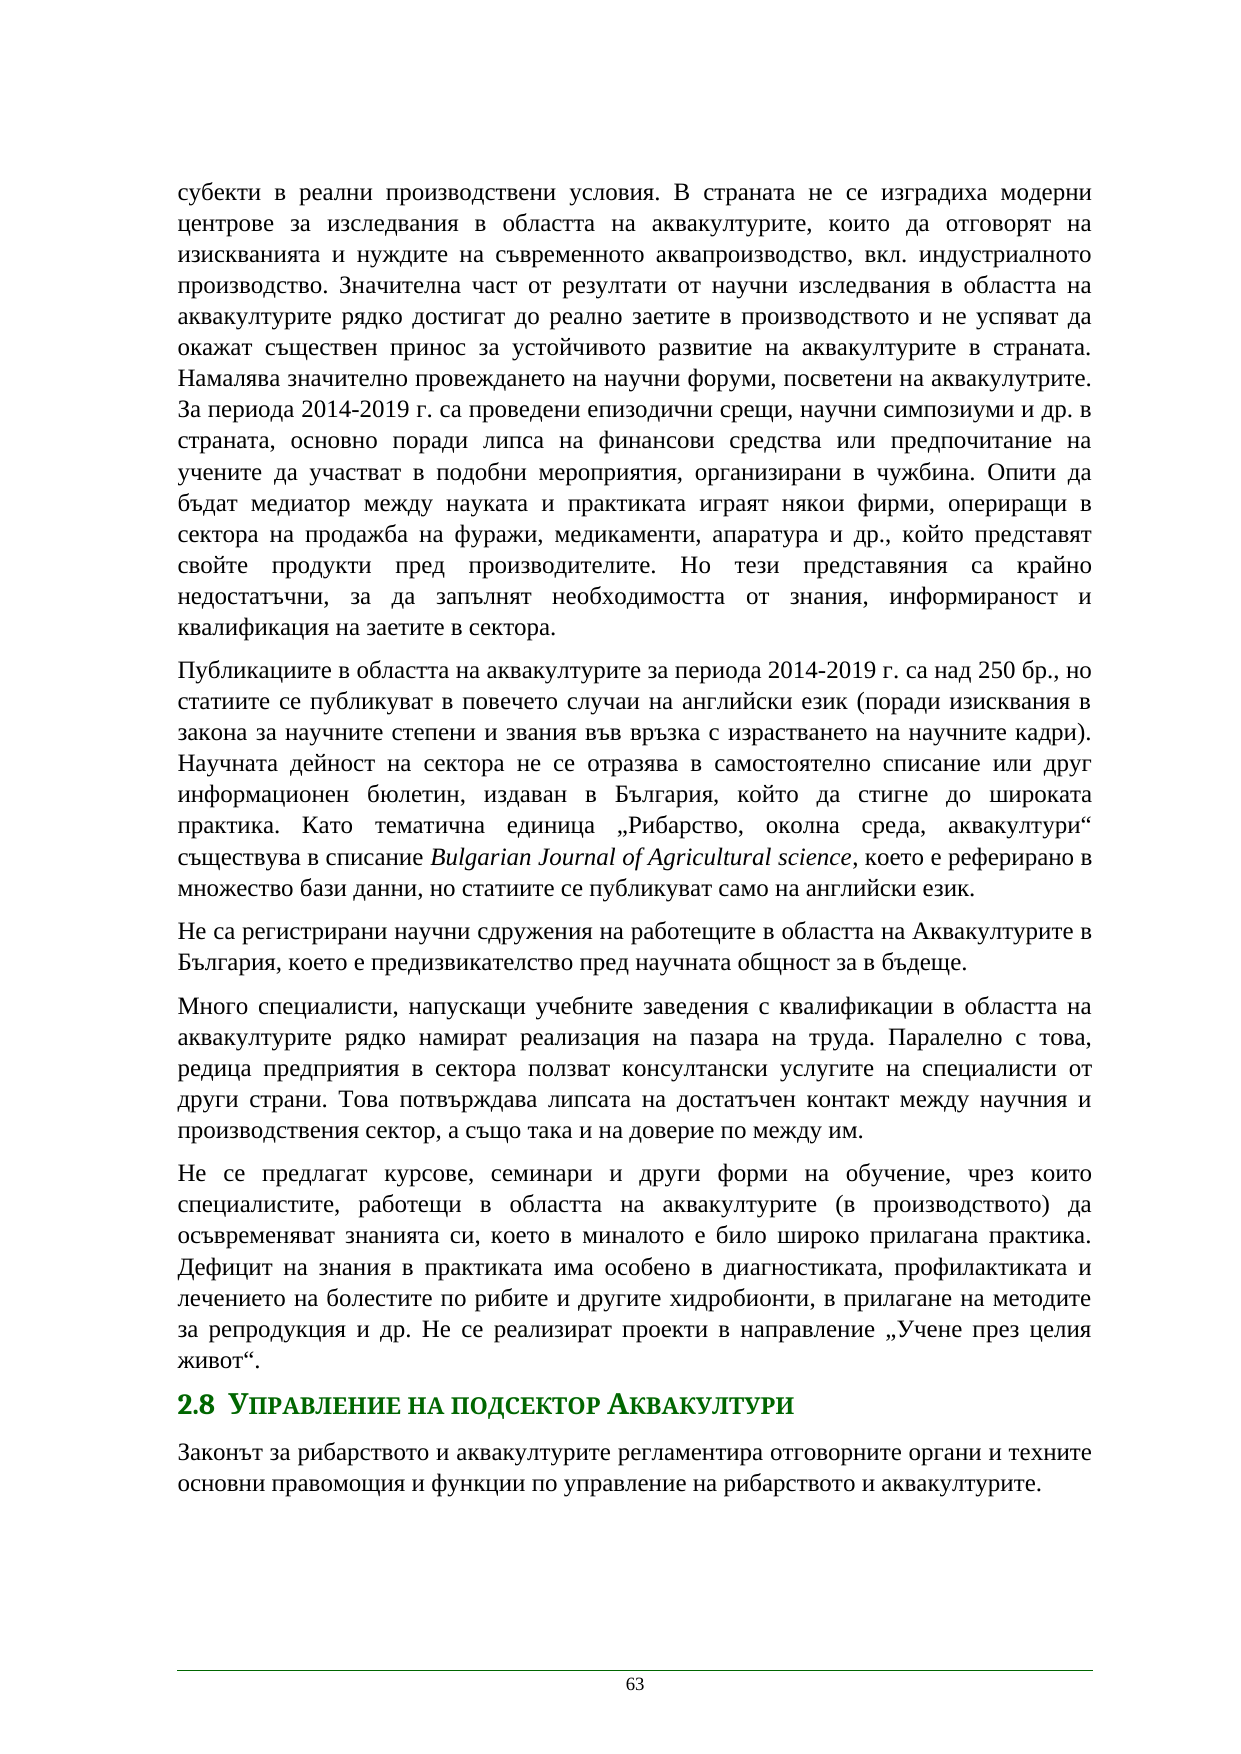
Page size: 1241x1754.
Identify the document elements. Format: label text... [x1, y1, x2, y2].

text Не се предлагат курсове, семинари и други форми на обучение, чрез които специалистите, работещи в областта на аквакултурите (в производството) да осъвременяват знанията си, което в миналото е било широко прилагана практика. Дефицит на знания в практиката има особено в диагностиката, профилактиката и лечението на болестите по рибите и другите хидробионти, в прилагане на методите за репродукция и др. Не се реализират проекти в направление „Учене през целия живот“. [177, 1158, 1093, 1373]
text Много специалисти, напускащи учебните заведения с квалификации в областта на аквакултурите рядко намират реализация на пазара на труда. Паралелно с това, редица предприятия в сектора ползват консултански услугите на специалисти от други страни. Това потвърждава липсата на достатъчен контакт между научния и производствения сектор, а също така и на доверие по между им. [177, 991, 1093, 1144]
text Публикациите в областта на аквакултурите за периода 2014-2019 г. са над 250 бр., но статиите се публикуват в повечето случаи на английски език (поради изисквания в закона за научните степени и звания във връзка с израстването на научните кадри). Научната дейност на сектора не се отразява в самостоятелно списание или друг информационен бюлетин, издаван в България, който да стигне до широката практика. Като тематична единица „Рибарство, околна среда, аквакултури“ съществува в списание Bulgarian Journal of Agricultural science, което е реферирано в множество бази данни, но статиите се публикуват само на английски език. [177, 655, 1093, 901]
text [177, 177, 1093, 641]
text Не са регистрирани научни сдружения на работещите в областта на Аквакултурите в България, което е предизвикателство пред научната общност за в бъдеще. [177, 916, 1093, 976]
subtitle Управление на подсектор Аквакултури [177, 1388, 1093, 1422]
text Законът за рибарството и аквакултурите регламентира отговорните органи и техните основни правомощия и функции по управление на рибарството и аквакултурите. [177, 1437, 1093, 1497]
